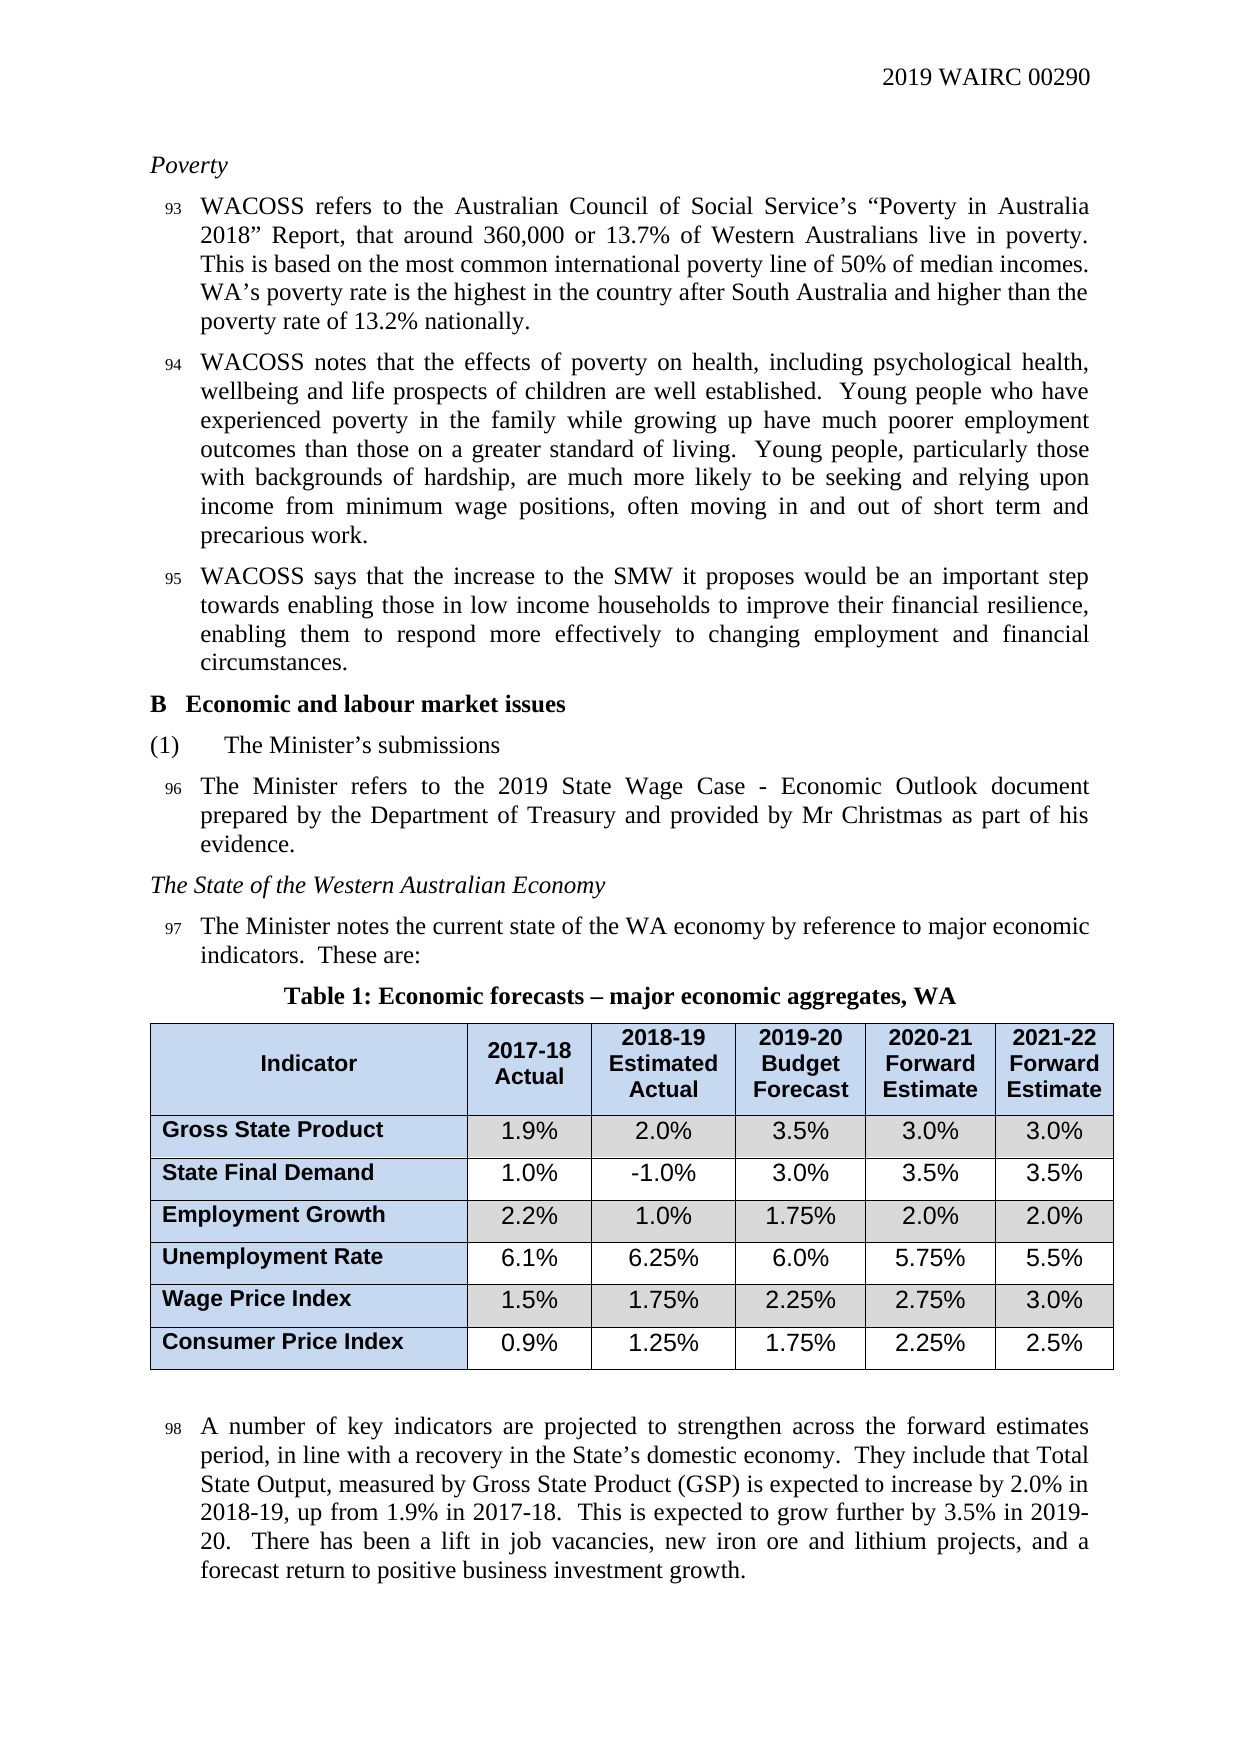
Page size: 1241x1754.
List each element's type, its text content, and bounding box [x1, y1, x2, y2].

text The Minister refers to the 2019 State Wage Case - Economic Outlook document prepared by the Department of Treasury and provided by Mr Christmas as part of his evidence. [165, 771, 1090, 857]
table_cell Consumer Price Index [151, 1328, 467, 1369]
text WACOSS notes that the effects of poverty on health, including psychological health, wellbeing and life prospects of children are well established. Young people who have experienced poverty in the family while growing up have much poorer employment outcomes than those on a greater standard of living. Young people, particularly those with backgrounds of hardship, are much more likely to be seeking and relying upon income from minimum wage positions, often moving in and out of short term and precarious work. [165, 347, 1090, 549]
table_header 2021-22 Forward Estimate [996, 1024, 1113, 1115]
text A number of key indicators are projected to strengthen across the forward estimates period, in line with a recovery in the State’s domestic economy. They include that Total State Output, measured by Gross State Product (GSP) is expected to increase by 2.0% in 2018-19, up from 1.9% in 2017-18. This is expected to grow further by 3.5% in 2019-20. There has been a lift in job vacancies, new iron ore and lithium projects, and a forecast return to positive business investment growth. [165, 1411, 1090, 1584]
subtitle The State of the Western Australian Economy [150, 870, 1090, 899]
subtitle B Economic and labour market issues [150, 689, 1090, 717]
table_cell 2.2% [468, 1201, 591, 1242]
table_cell 5.5% [996, 1243, 1113, 1284]
table_cell 1.0% [592, 1201, 735, 1242]
table_header 2018-19 Estimated Actual [592, 1024, 735, 1115]
table_cell 3.0% [736, 1159, 865, 1200]
table_header 2019-20 Budget Forecast [736, 1024, 865, 1115]
table_cell 2.5% [996, 1328, 1113, 1369]
table_cell 2.25% [866, 1328, 995, 1369]
table_cell 2.0% [996, 1201, 1113, 1242]
table_cell 5.75% [866, 1243, 995, 1284]
table_cell Wage Price Index [151, 1285, 467, 1327]
subtitle (1) The Minister’s submissions [150, 730, 1090, 759]
table_cell 3.5% [866, 1159, 995, 1200]
table_cell 1.25% [592, 1328, 735, 1369]
list Table 1: Economic forecasts – major economic aggregates, WA [150, 981, 1090, 1010]
table_cell Gross State Product [151, 1116, 467, 1157]
table_cell 0.9% [468, 1328, 591, 1369]
table_cell 2.0% [592, 1116, 735, 1157]
table_cell State Final Demand [151, 1159, 467, 1200]
table_cell 2.25% [736, 1285, 865, 1327]
table_cell 3.5% [736, 1116, 865, 1157]
table_cell 1.9% [468, 1116, 591, 1157]
table_cell Unemployment Rate [151, 1243, 467, 1284]
table_cell 2.0% [866, 1201, 995, 1242]
table_cell 1.75% [736, 1201, 865, 1242]
table_cell 3.0% [866, 1116, 995, 1157]
table_cell 1.0% [468, 1159, 591, 1200]
table_header 2020-21 Forward Estimate [866, 1024, 995, 1115]
table_header Indicator [151, 1024, 467, 1115]
table_cell Employment Growth [151, 1201, 467, 1242]
table_cell 3.0% [996, 1285, 1113, 1327]
table_cell 3.0% [996, 1116, 1113, 1157]
table_cell 3.5% [996, 1159, 1113, 1200]
table_cell 6.1% [468, 1243, 591, 1284]
text The Minister notes the current state of the WA economy by reference to major economic indicators. These are: [165, 911, 1090, 969]
table_cell 1.75% [592, 1285, 735, 1327]
table_cell 6.0% [736, 1243, 865, 1284]
table_cell 1.5% [468, 1285, 591, 1327]
subtitle Poverty [150, 150, 1090, 179]
table_cell 6.25% [592, 1243, 735, 1284]
text WACOSS refers to the Australian Council of Social Service’s “Poverty in Australia 2018” Report, that around 360,000 or 13.7% of Western Australians live in poverty. This is based on the most common international poverty line of 50% of median incomes. WA’s poverty rate is the highest in the country after South Australia and higher than the poverty rate of 13.2% nationally. [165, 191, 1090, 335]
table_cell 1.75% [736, 1328, 865, 1369]
text WACOSS says that the increase to the SMW it proposes would be an important step towards enabling those in low income households to improve their financial resilience, enabling them to respond more effectively to changing employment and financial circumstances. [165, 561, 1090, 676]
table_cell -1.0% [592, 1159, 735, 1200]
table_header 2017-18 Actual [468, 1024, 591, 1115]
table_cell 2.75% [866, 1285, 995, 1327]
